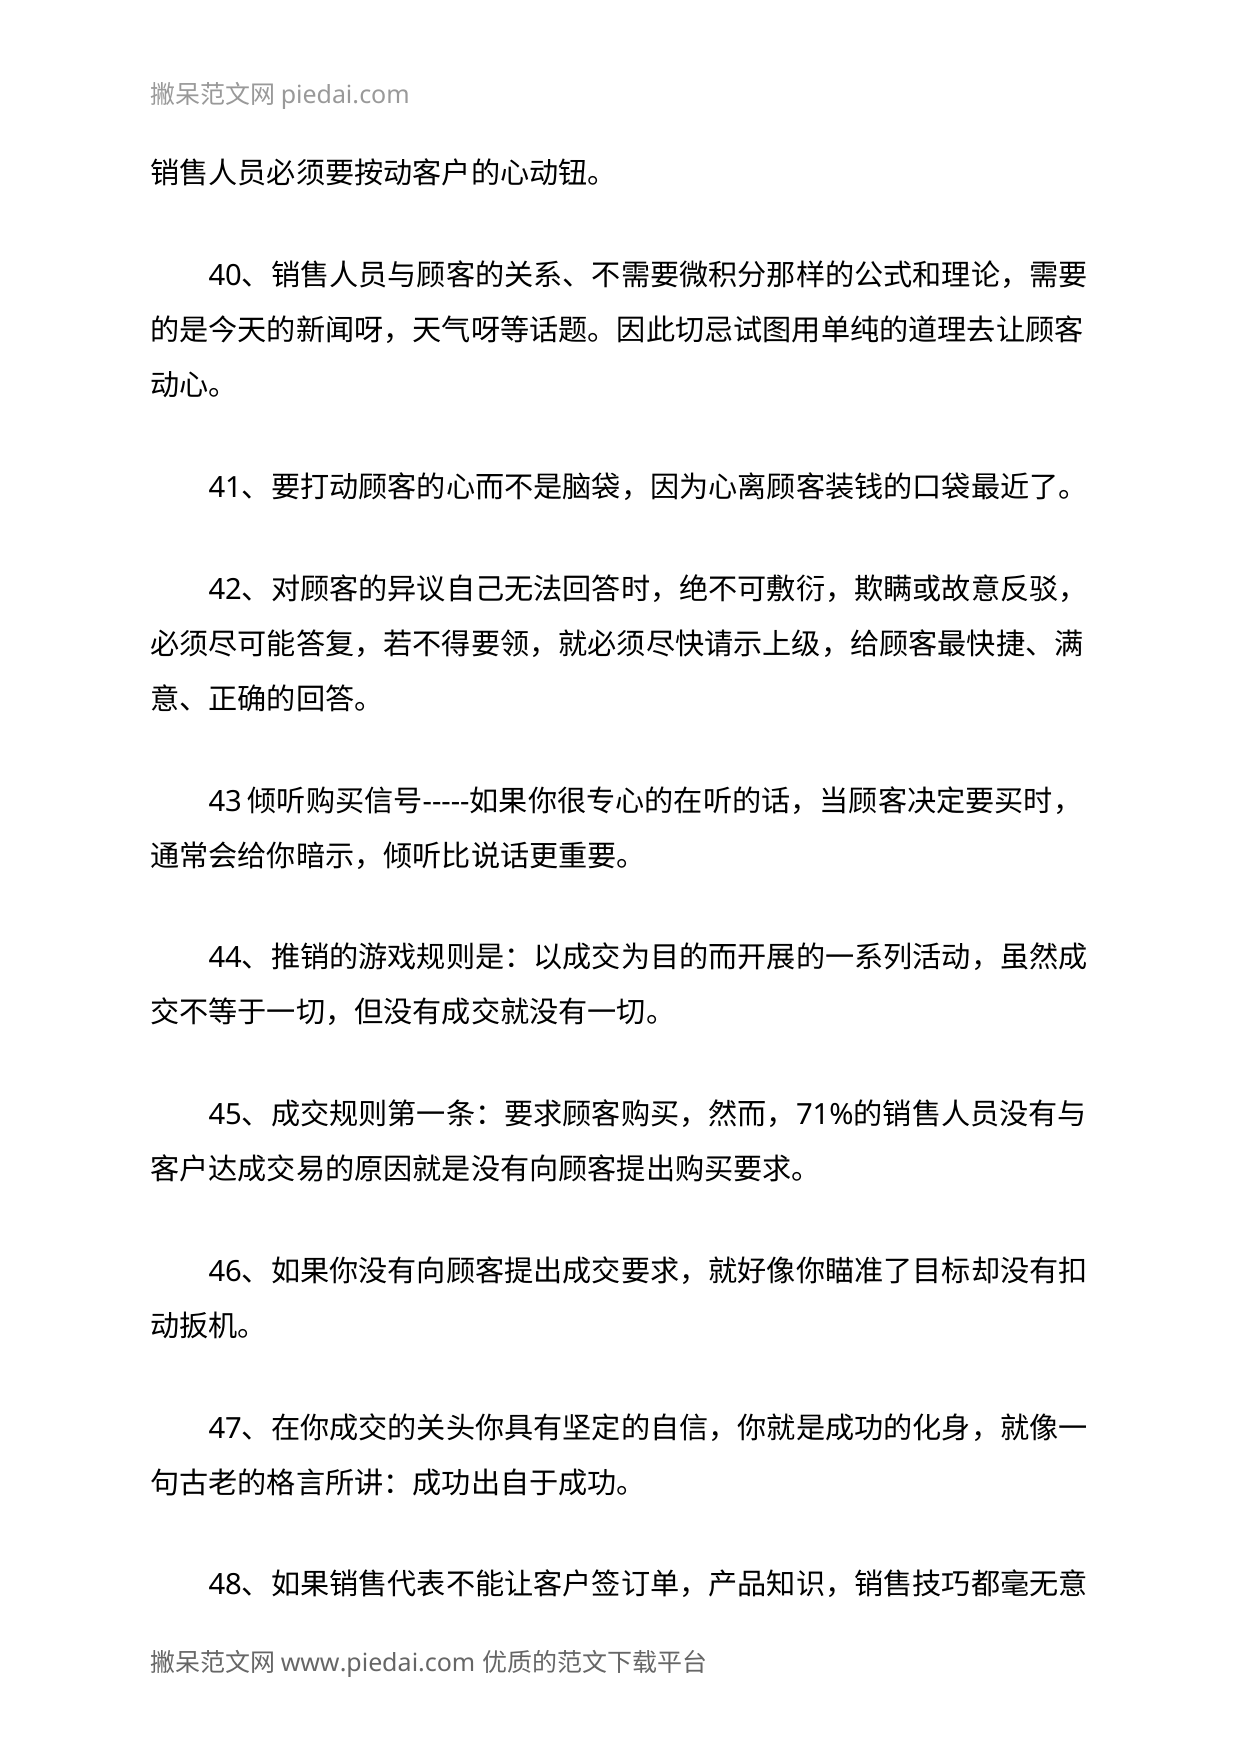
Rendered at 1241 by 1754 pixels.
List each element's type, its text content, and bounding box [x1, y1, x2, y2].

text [150, 150, 1090, 192]
text 46、如果你没有向顾客提出成交要求，就好像你瞄准了目标却没有扣动扳机。 [150, 1247, 1090, 1345]
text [150, 1561, 1090, 1603]
text 44、推销的游戏规则是：以成交为目的而开展的一系列活动，虽然成交不等于一切，但没有成交就没有一切。 [150, 934, 1090, 1031]
text 40、销售人员与顾客的关系、不需要微积分那样的公式和理论，需要的是今天的新闻呀，天气呀等话题。因此切忌试图用单纯的道理去让顾客动心。 [150, 252, 1090, 404]
text 45、成交规则第一条：要求顾客购买，然而，71%的销售人员没有与客户达成交易的原因就是没有向顾客提出购买要求。 [150, 1091, 1090, 1188]
text 47、在你成交的关头你具有坚定的自信，你就是成功的化身，就像一句古老的格言所讲：成功出自于成功。 [150, 1404, 1090, 1501]
text 41、要打动顾客的心而不是脑袋，因为心离顾客装钱的口袋最近了。 [150, 463, 1090, 506]
text 43倾听购买信号-----如果你很专心的在听的话，当顾客决定要买时，通常会给你暗示，倾听比说话更重要。 [150, 777, 1090, 874]
text 42、对顾客的异议自己无法回答时，绝不可敷衍，欺瞒或故意反驳，必须尽可能答复，若不得要领，就必须尽快请示上级，给顾客最快捷、满意、正确的回答。 [150, 565, 1090, 718]
